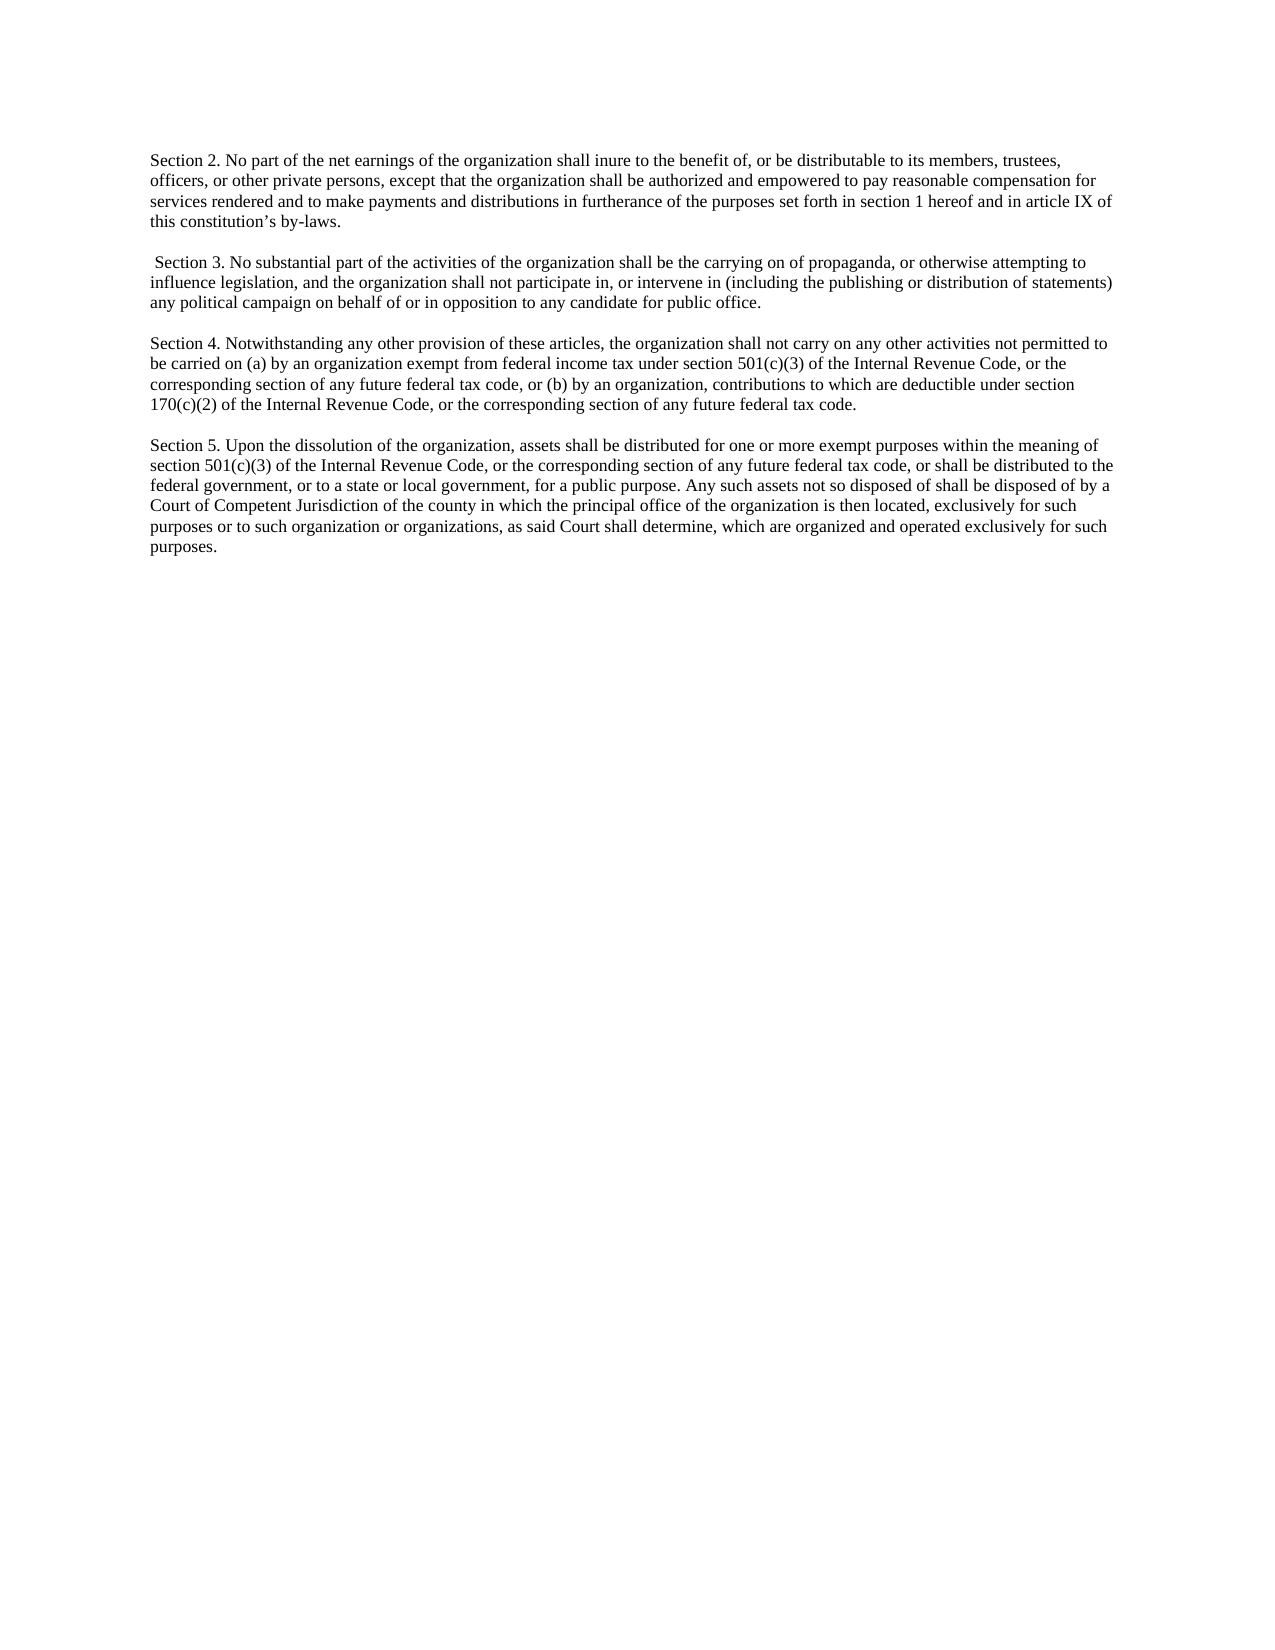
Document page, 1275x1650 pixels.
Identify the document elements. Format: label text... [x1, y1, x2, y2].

text Section 4. Notwithstanding any other provision of these articles, the organization shall not carry on any other activities not permitted to be carried on (a) by an organization exempt from federal income tax under section 501(c)(3) of the Internal Revenue Code, or the corresponding section of any future federal tax code, or (b) by an organization, contributions to which are deductible under section 170(c)(2) of the Internal Revenue Code, or the corresponding section of any future federal tax code. [150, 333, 1125, 414]
text Section 3. No substantial part of the activities of the organization shall be the carrying on of propaganda, or otherwise attempting to influence legislation, and the organization shall not participate in, or intervene in (including the publishing or distribution of statements) any political campaign on behalf of or in opposition to any candidate for public office. [150, 252, 1125, 312]
text Section 5. Upon the dissolution of the organization, assets shall be distributed for one or more exempt purposes within the meaning of section 501(c)(3) of the Internal Revenue Code, or the corresponding section of any future federal tax code, or shall be distributed to the federal government, or to a state or local government, for a public purpose. Any such assets not so disposed of shall be disposed of by a Court of Competent Jurisdiction of the county in which the principal office of the organization is then located, exclusively for such purposes or to such organization or organizations, as said Court shall determine, which are organized and operated exclusively for such purposes. [150, 434, 1125, 556]
text Section 2. No part of the net earnings of the organization shall inure to the benefit of, or be distributable to its members, trustees, officers, or other private persons, except that the organization shall be authorized and empowered to pay reasonable compensation for services rendered and to make payments and distributions in furtherance of the purposes set forth in section 1 hereof and in article IX of this constitution’s by-laws. [150, 150, 1125, 231]
